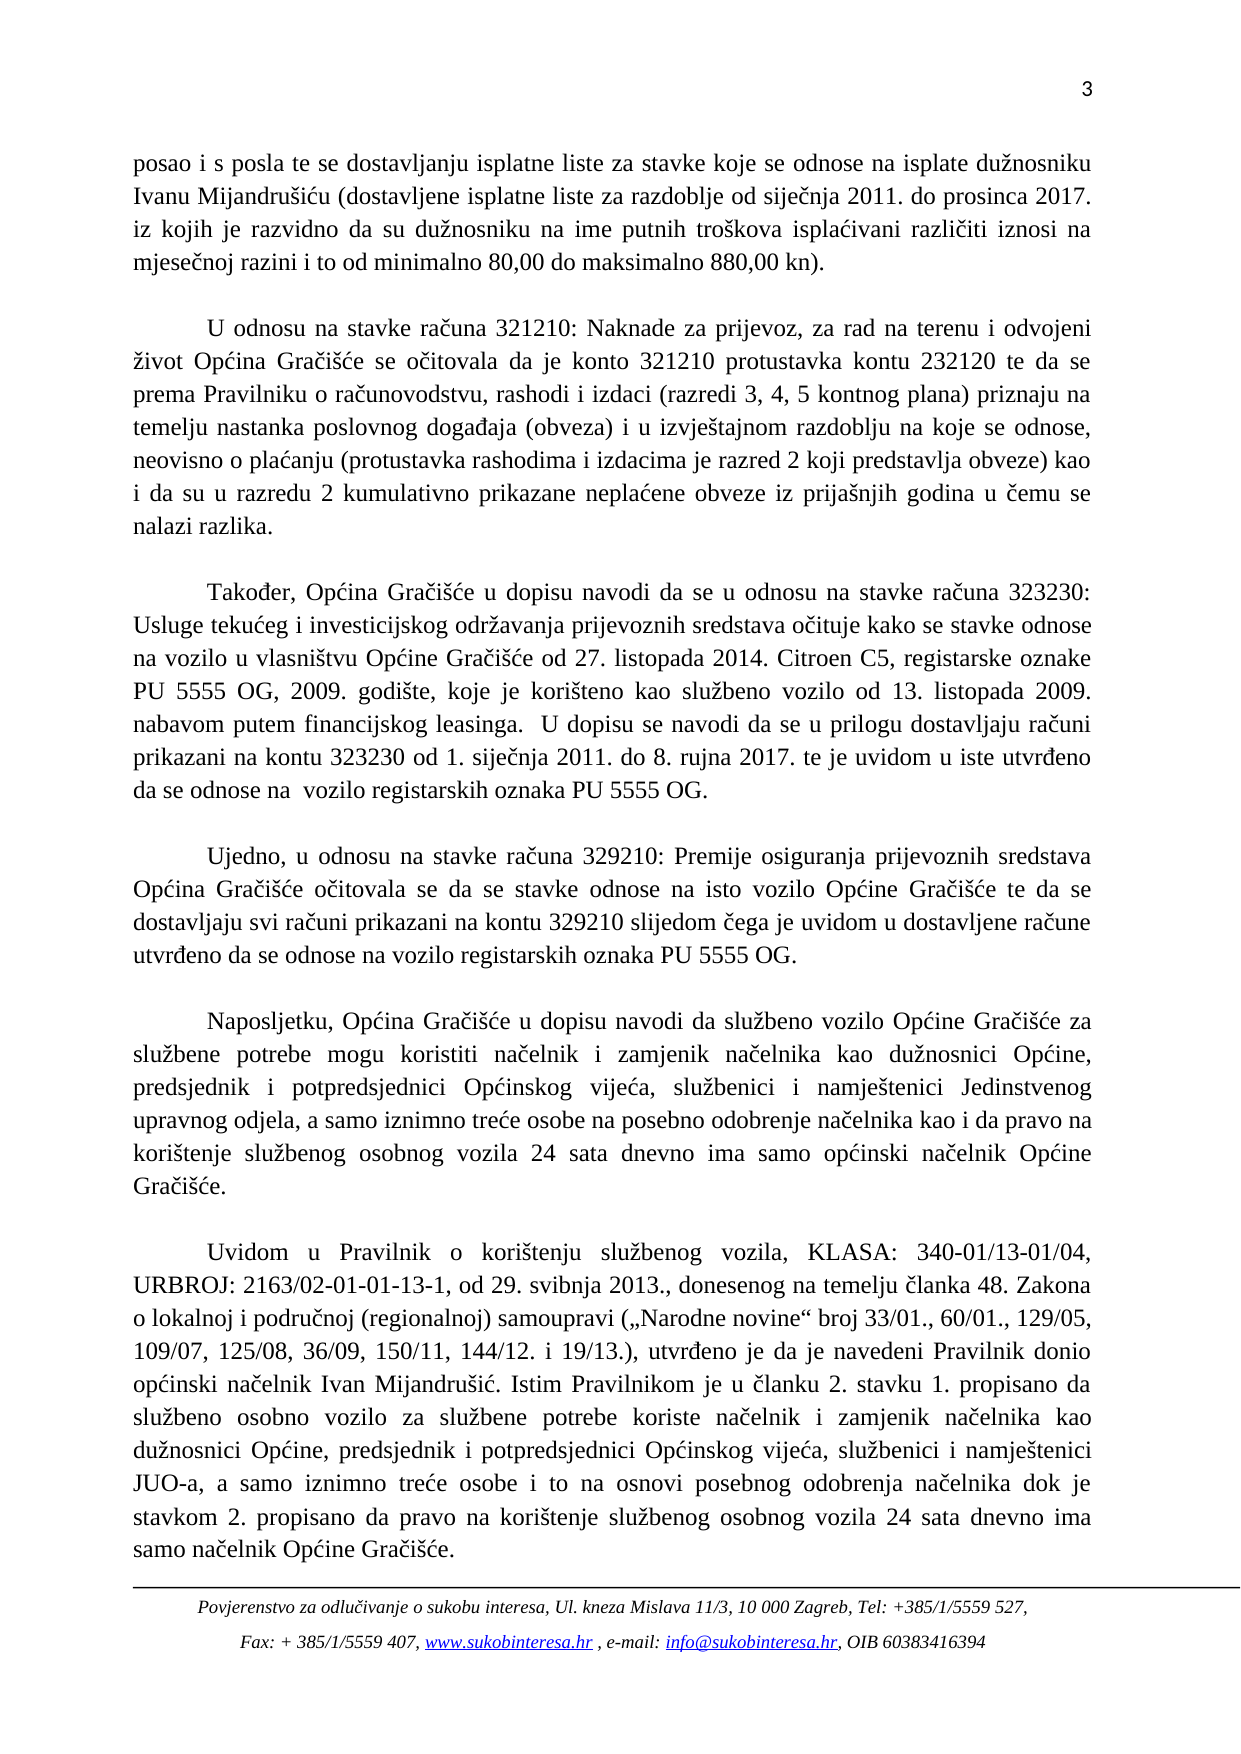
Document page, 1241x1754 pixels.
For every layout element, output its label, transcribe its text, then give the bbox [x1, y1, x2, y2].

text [133, 148, 1092, 276]
text Naposljetku, Općina Gračišće u dopisu navodi da službeno vozilo Općine Gračišće za službene potrebe mogu koristiti načelnik i zamjenik načelnika kao dužnosnici Općine, predsjednik i potpredsjednici Općinskog vijeća, službenici i namještenici Jedinstvenog upravnog odjela, a samo iznimno treće osobe na posebno odobrenje načelnika kao i da pravo na korištenje službenog osobnog vozila 24 sata dnevno ima samo općinski načelnik Općine Gračišće. [133, 1006, 1092, 1200]
text Uvidom u Pravilnik o korištenju službenog vozila, KLASA: 340-01/13-01/04, URBROJ: 2163/02-01-01-13-1, od 29. svibnja 2013., donesenog na temelju članka 48. Zakona o lokalnoj i područnoj (regionalnoj) samoupravi („Narodne novine“ broj 33/01., 60/01., 129/05, 109/07, 125/08, 36/09, 150/11, 144/12. i 19/13.), utvrđeno je da je navedeni Pravilnik donio općinski načelnik Ivan Mijandrušić. Istim Pravilnikom je u članku 2. stavku 1. propisano da službeno osobno vozilo za službene potrebe koriste načelnik i zamjenik načelnika kao dužnosnici Općine, predsjednik i potpredsjednici Općinskog vijeća, službenici i namještenici JUO-a, a samo iznimno treće osobe i to na osnovi posebnog odobrenja načelnika dok je stavkom 2. propisano da pravo na korištenje službenog osobnog vozila 24 sata dnevno ima samo načelnik Općine Gračišće. [133, 1237, 1092, 1563]
text Ujedno, u odnosu na stavke računa 329210: Premije osiguranja prijevoznih sredstava Općina Gračišće očitovala se da se stavke odnose na isto vozilo Općine Gračišće te da se dostavljaju svi računi prikazani na kontu 329210 slijedom čega je uvidom u dostavljene račune utvrđeno da se odnose na vozilo registarskih oznaka PU 5555 OG. [133, 841, 1092, 969]
text Također, Općina Gračišće u dopisu navodi da se u odnosu na stavke računa 323230: Usluge tekućeg i investicijskog održavanja prijevoznih sredstava očituje kako se stavke odnose na vozilo u vlasništvu Općine Gračišće od 27. listopada 2014. Citroen C5, registarske oznake PU 5555 OG, 2009. godište, koje je korišteno kao službeno vozilo od 13. listopada 2009. nabavom putem financijskog leasinga. U dopisu se navodi da se u prilogu dostavljaju računi prikazani na kontu 323230 od 1. siječnja 2011. do 8. rujna 2017. te je uvidom u iste utvrđeno da se odnose na vozilo registarskih oznaka PU 5555 OG. [133, 577, 1092, 804]
text U odnosu na stavke računa 321210: Naknade za prijevoz, za rad na terenu i odvojeni život Općina Gračišće se očitovala da je konto 321210 protustavka kontu 232120 te da se prema Pravilniku o računovodstvu, rashodi i izdaci (razredi 3, 4, 5 kontnog plana) priznaju na temelju nastanka poslovnog događaja (obveza) i u izvještajnom razdoblju na koje se odnose, neovisno o plaćanju (protustavka rashodima i izdacima je razred 2 koji predstavlja obveze) kao i da su u razredu 2 kumulativno prikazane neplaćene obveze iz prijašnjih godina u čemu se nalazi razlika. [133, 313, 1092, 540]
